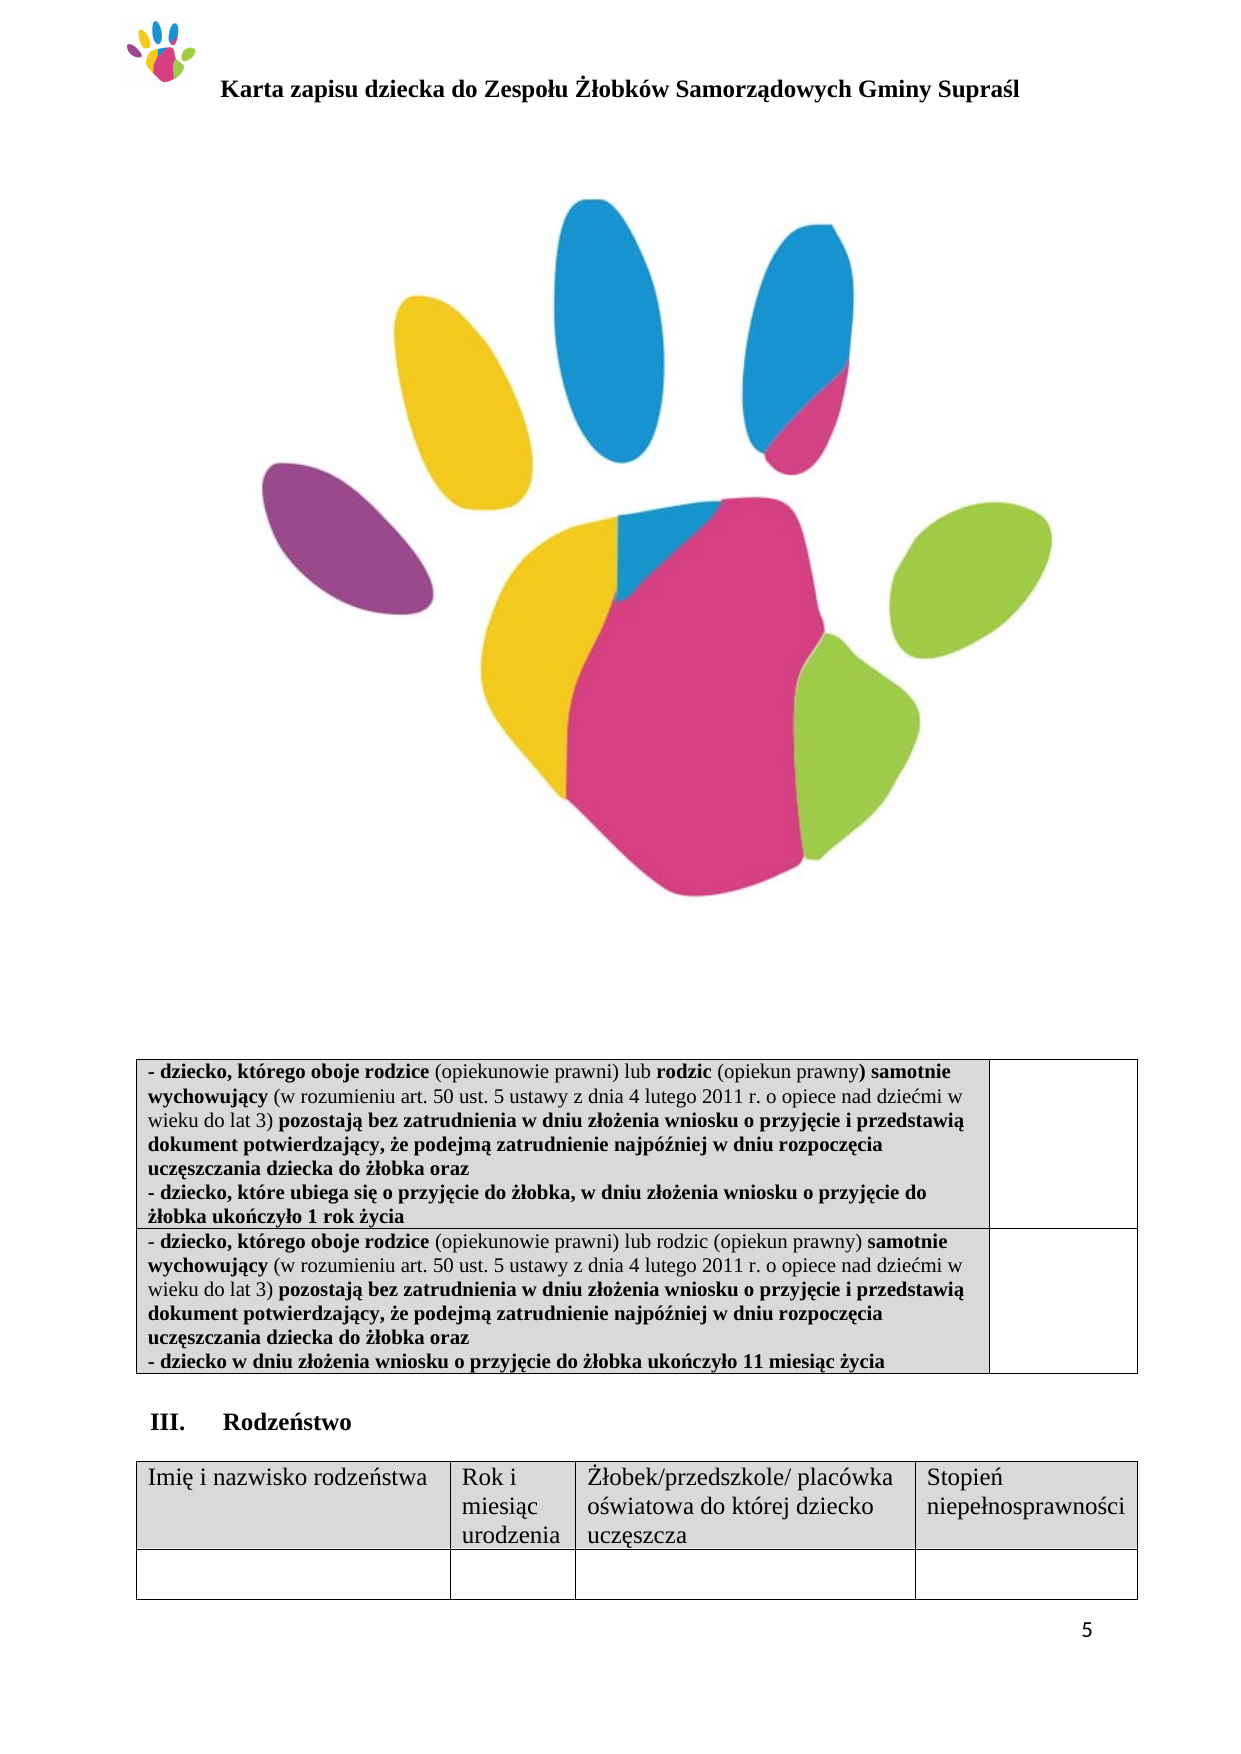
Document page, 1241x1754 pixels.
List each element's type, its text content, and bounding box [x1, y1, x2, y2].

table_cell [990, 1060, 1137, 1228]
table_cell [916, 1550, 1137, 1599]
table_cell [137, 1550, 450, 1599]
table_cell - dziecko, którego oboje rodzice (opiekunowie prawni) lub rodzic (opiekun prawny) samotnie wychowujący (w rozumieniu art. 50 ust. 5 ustawy z dnia 4 lutego 2011 r. o opiece nad dziećmi w wieku do lat 3) pozostają bez zatrudnienia w dniu złożenia wniosku o przyjęcie i przedstawią dokument potwierdzający, że podejmą zatrudnienie najpóźniej w dniu rozpoczęcia uczęszczania dziecka do żłobka oraz - dziecko, które ubiega się o przyjęcie do żłobka, w dniu złożenia wniosku o przyjęcie do żłobka ukończyło 1 rok życia [137, 1060, 989, 1228]
picture [117, 14, 199, 94]
table_cell [990, 1229, 1137, 1373]
table_cell [451, 1550, 575, 1599]
table_header Żłobek/przedszkole/ placówka oświatowa do której dziecko uczęszcza [576, 1462, 915, 1548]
table_header Stopień niepełnosprawności [916, 1462, 1137, 1548]
list Rodzeństwo [185, 1407, 1093, 1436]
table_cell - dziecko, którego oboje rodzice (opiekunowie prawni) lub rodzic (opiekun prawny) samotnie wychowujący (w rozumieniu art. 50 ust. 5 ustawy z dnia 4 lutego 2011 r. o opiece nad dziećmi w wieku do lat 3) pozostają bez zatrudnienia w dniu złożenia wniosku o przyjęcie i przedstawią dokument potwierdzający, że podejmą zatrudnienie najpóźniej w dniu rozpoczęcia uczęszczania dziecka do żłobka oraz - dziecko w dniu złożenia wniosku o przyjęcie do żłobka ukończyło 11 miesiąc życia [137, 1229, 989, 1373]
picture [147, 106, 1093, 1034]
table_header Rok i miesiąc urodzenia [451, 1462, 575, 1548]
table_cell [576, 1550, 915, 1599]
table_header Imię i nazwisko rodzeństwa [137, 1462, 450, 1548]
